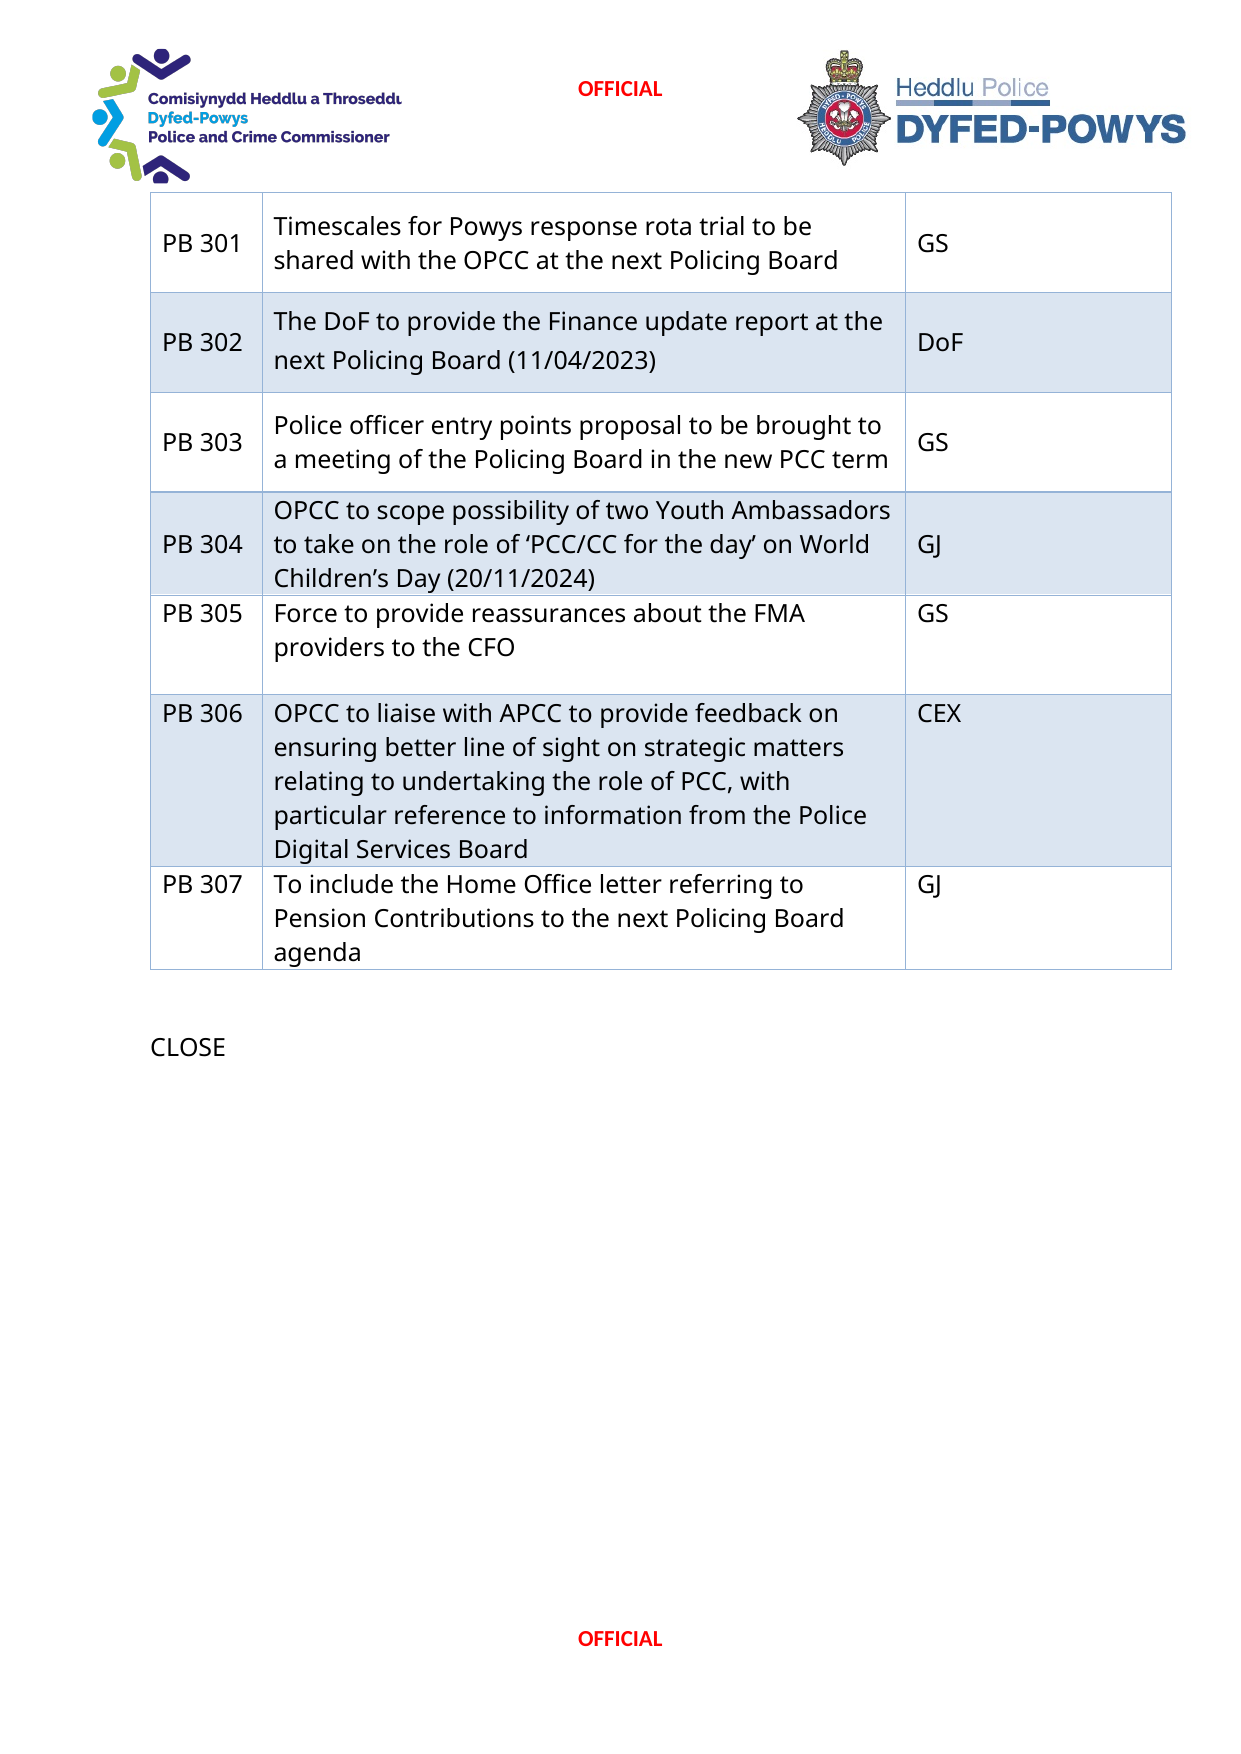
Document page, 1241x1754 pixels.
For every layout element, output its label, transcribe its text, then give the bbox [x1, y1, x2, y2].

table_cell PB 307 [151, 867, 262, 969]
table_cell OPCC to liaise with APCC to provide feedback on ensuring better line of sight on strategic matters relating to undertaking the role of PCC, with particular reference to information from the Police Digital Services Board [263, 695, 905, 866]
table_cell GJ [906, 867, 1171, 969]
table_cell OPCC to scope possibility of two Youth Ambassadors to take on the role of ‘PCC/CC for the day’ on World Children’s Day (20/11/2024) [263, 493, 905, 594]
table_cell The DoF to provide the Finance update report at the next Policing Board (11/04/2023) [263, 293, 905, 392]
table_cell PB 306 [151, 695, 262, 866]
table_cell GJ [906, 493, 1171, 594]
table_cell DoF [906, 293, 1171, 392]
table_cell PB 304 [151, 493, 262, 594]
picture [795, 49, 1202, 171]
text CLOSE [150, 1030, 1090, 1064]
table_cell To include the Home Office letter referring to Pension Contributions to the next Policing Board agenda [263, 867, 905, 969]
table_cell PB 302 [151, 293, 262, 392]
table_cell PB 301 [151, 193, 262, 292]
picture [92, 48, 402, 183]
table_cell Force to provide reassurances about the FMA providers to the CFO [263, 596, 905, 694]
table_cell Timescales for Powys response rota trial to be shared with the OPCC at the next Policing Board [263, 193, 905, 292]
table_cell PB 303 [151, 393, 262, 491]
table_cell CEX [906, 695, 1171, 866]
table_cell Police officer entry points proposal to be brought to a meeting of the Policing Board in the new PCC term [263, 393, 905, 491]
table_cell PB 305 [151, 596, 262, 694]
table_cell GS [906, 393, 1171, 491]
table_cell GS [906, 596, 1171, 694]
table_cell GS [906, 193, 1171, 292]
